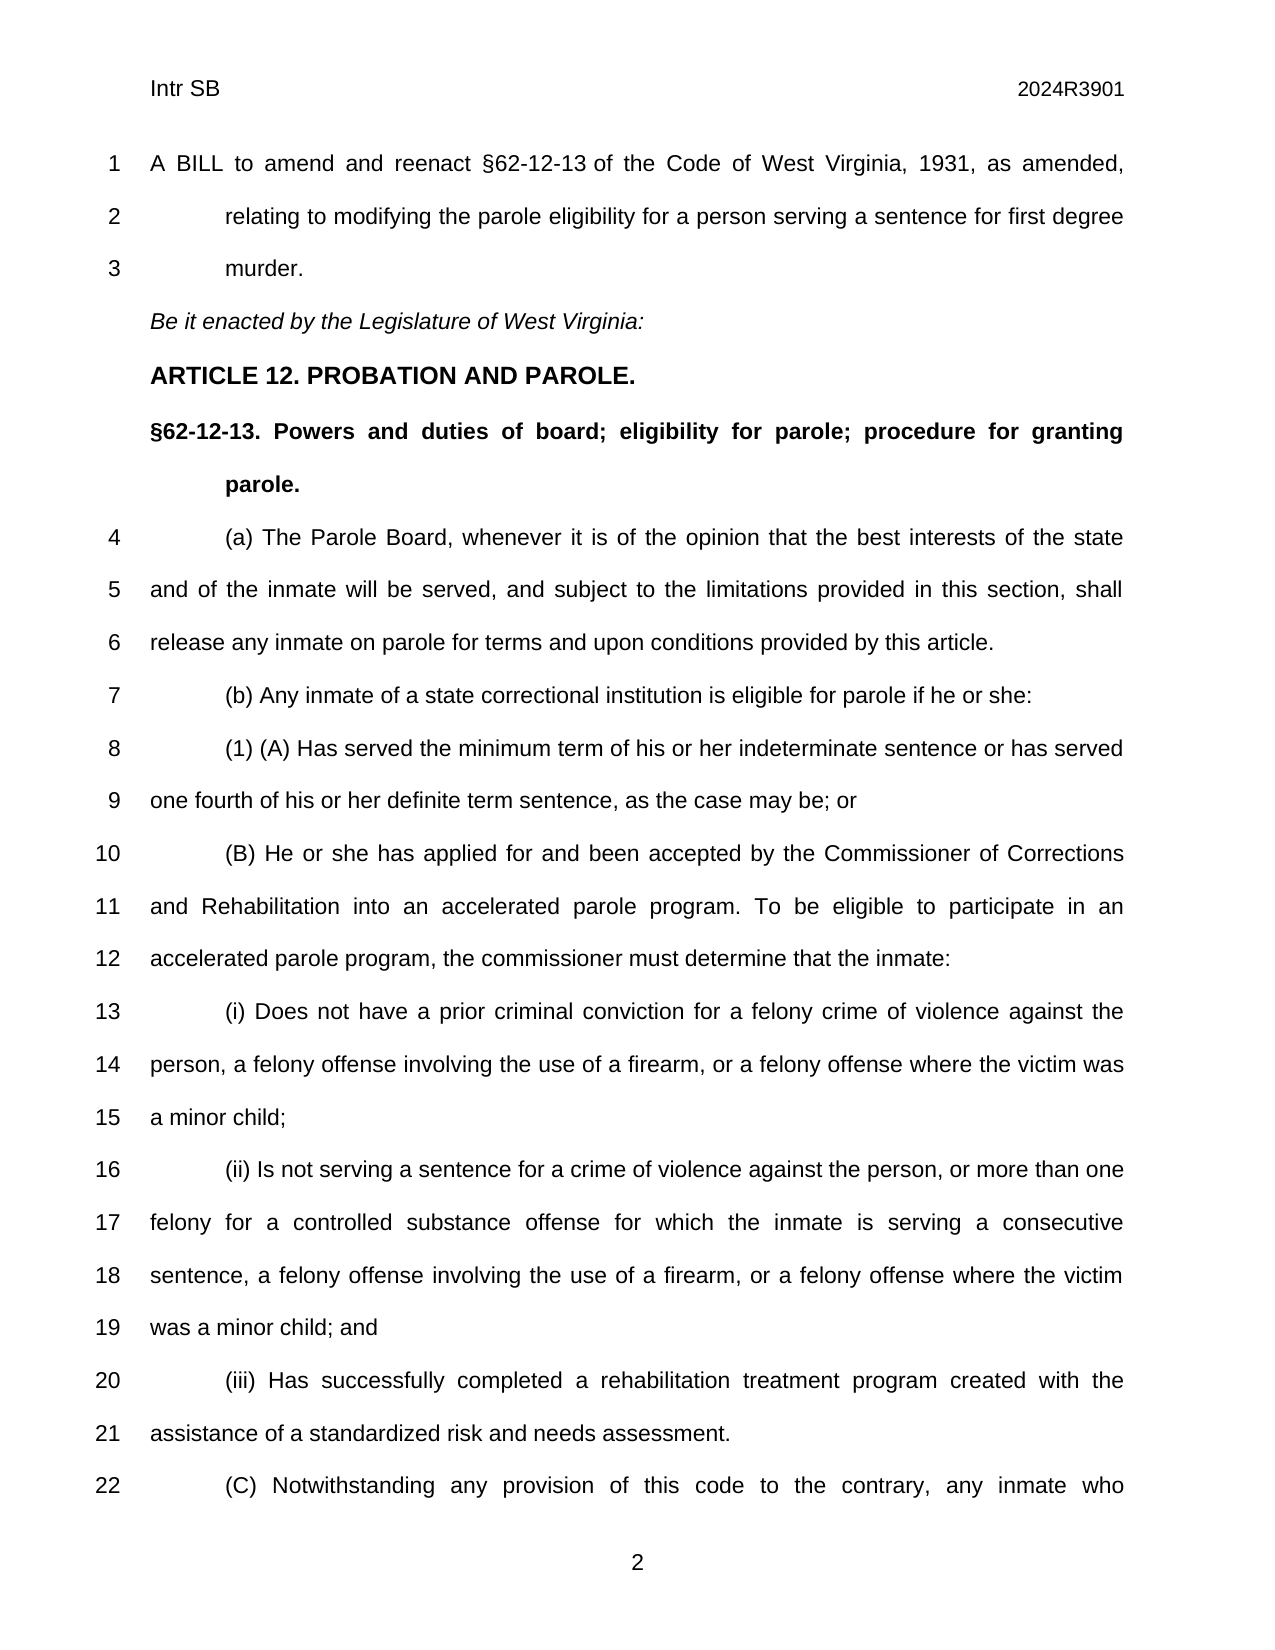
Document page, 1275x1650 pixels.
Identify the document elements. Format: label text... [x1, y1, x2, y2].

text (B) He or she has applied for and been accepted by the Commissioner of Corrections and Rehabilitation into an accelerated parole program. To be eligible to participate in an accelerated parole program, the commissioner must determine that the inmate: [150, 840, 1125, 972]
text (i) Does not have a prior criminal conviction for a felony crime of violence against the person, a felony offense involving the use of a firearm, or a felony offense where the victim was a minor child; [150, 998, 1125, 1130]
text (ii) Is not serving a sentence for a crime of violence against the person, or more than one felony for a controlled substance offense for which the inmate is serving a consecutive sentence, a felony offense involving the use of a firearm, or a felony offense where the victim was a minor child; and [150, 1156, 1125, 1341]
text (a) The Parole Board, whenever it is of the opinion that the best interests of the state and of the inmate will be served, and subject to the limitations provided in this section, shall release any inmate on parole for terms and upon conditions provided by this article. [150, 524, 1125, 656]
subtitle §62-12-13. Powers and duties of board; eligibility for parole; procedure for granting parole. [150, 418, 1125, 497]
text (1) (A) Has served the minimum term of his or her indeterminate sentence or has served one fourth of his or her definite term sentence, as the case may be; or [150, 734, 1125, 814]
subtitle ARTICLE 12. PROBATION AND PAROLE. [150, 361, 1125, 389]
title A BILL to amend and reenact §62-12-13 of the Code of West Virginia, 1931, as amended, relating to modifying the parole eligibility for a person serving a sentence for first degree murder. [150, 150, 1125, 282]
text (iii) Has successfully completed a rehabilitation treatment program created with the assistance of a standardized risk and needs assessment. [150, 1367, 1125, 1446]
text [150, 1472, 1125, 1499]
text Be it enacted by the Legislature of West Virginia: [150, 308, 1125, 334]
text (b) Any inmate of a state correctional institution is eligible for parole if he or she: [150, 682, 1125, 708]
